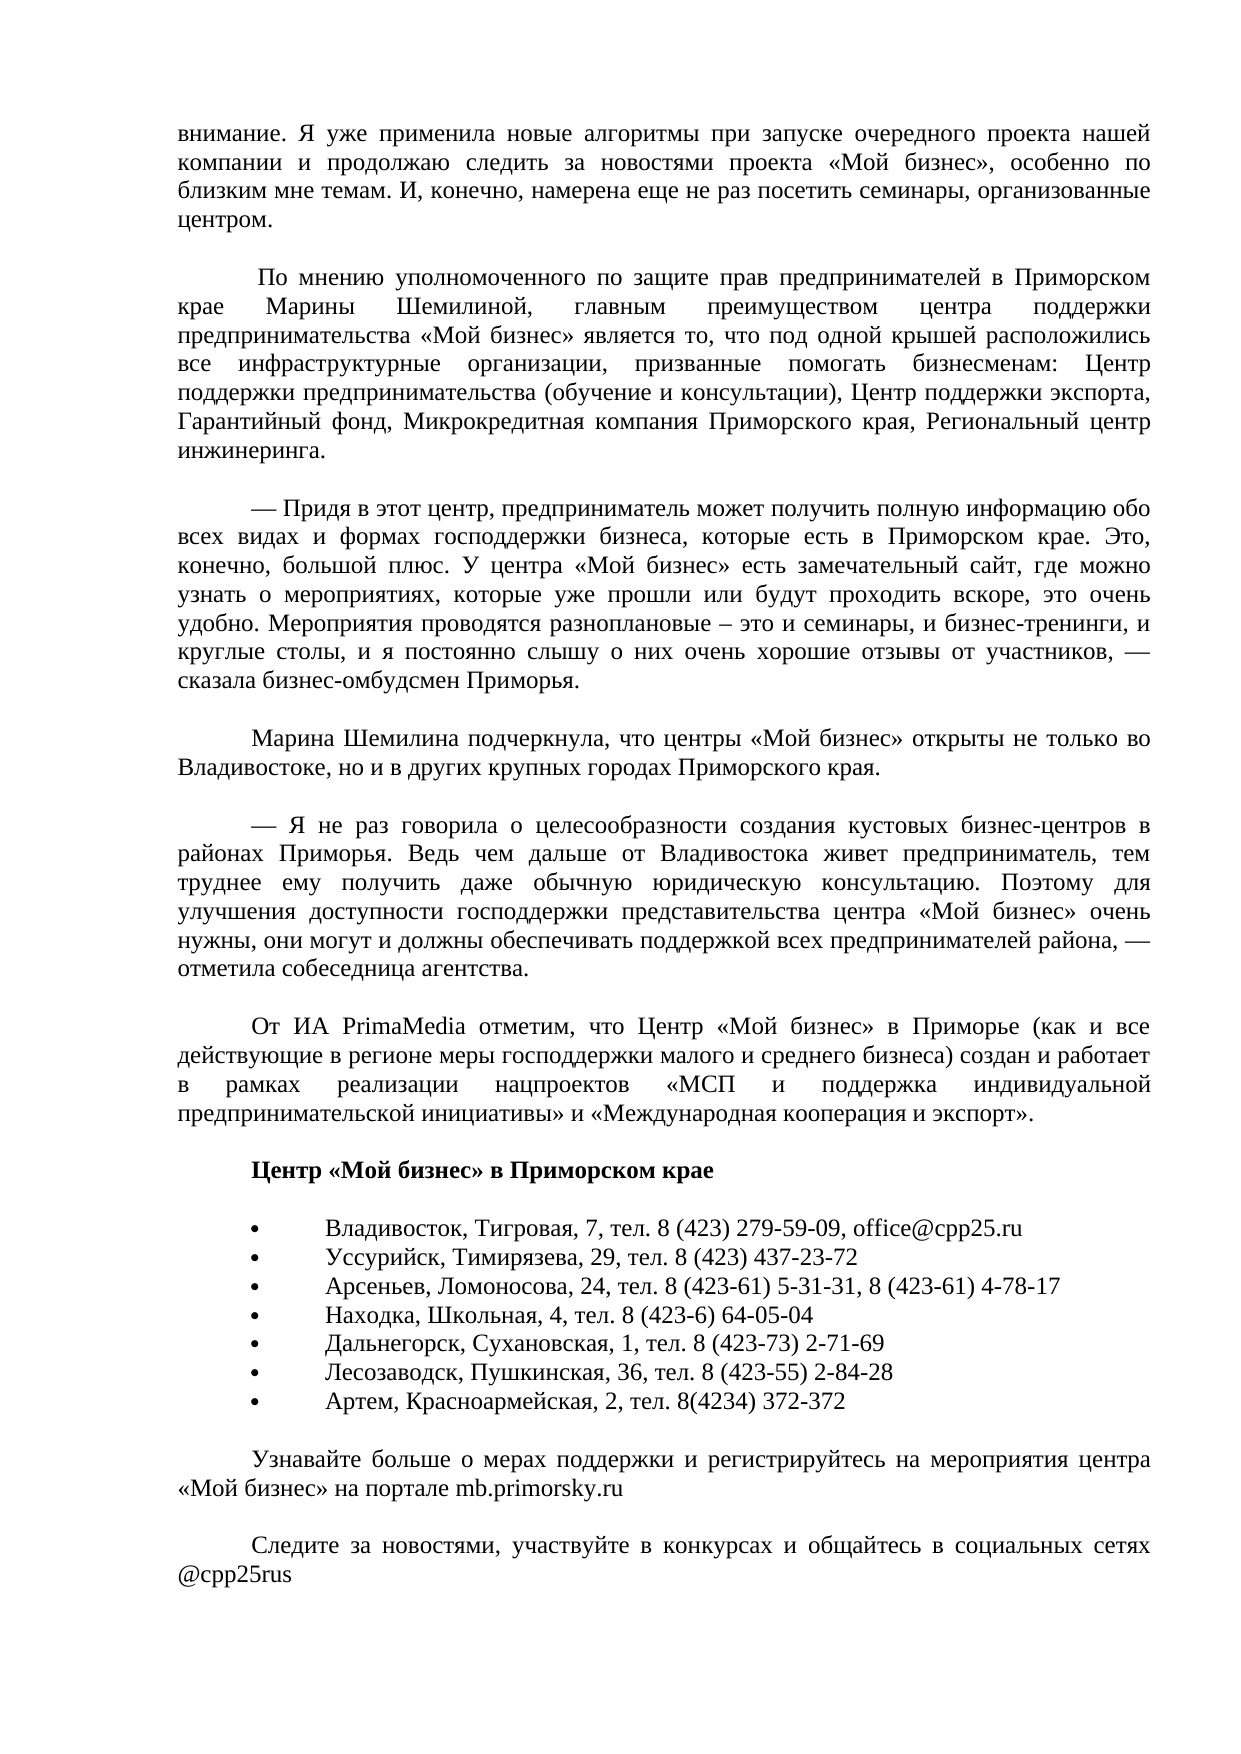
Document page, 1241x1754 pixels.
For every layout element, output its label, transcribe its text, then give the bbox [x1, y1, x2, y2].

list Арсеньев, Ломоносова, 24, тел. 8 (423-61) 5-31-31, 8 (423-61) 4-78-17 [177, 1271, 1152, 1300]
text От ИА PrimaMedia отметим, что Центр «Мой бизнес» в Приморье (как и все действующие в регионе меры господдержки малого и среднего бизнеса) создан и работает в рамках реализации нацпроектов «МСП и поддержка индивидуальной предпринимательской инициативы» и «Международная кооперация и экспорт». [177, 1011, 1152, 1126]
list Лесозаводск, Пушкинская, 36, тел. 8 (423-55) 2-84-28 [177, 1357, 1152, 1386]
text Узнавайте больше о мерах поддержки и регистрируйтесь на мероприятия центра «Мой бизнес» на портале mb.primorsky.ru [177, 1444, 1152, 1501]
list Уссурийск, Тимирязева, 29, тел. 8 (423) 437-23-72 [177, 1242, 1152, 1271]
text — Я не раз говорила о целесообразности создания кустовых бизнес-центров в районах Приморья. Ведь чем дальше от Владивостока живет предприниматель, тем труднее ему получить даже обычную юридическую консультацию. Поэтому для улучшения доступности господдержки представительства центра «Мой бизнес» очень нужны, они могут и должны обеспечивать поддержкой всех предпринимателей района, — отметила собеседница агентства. [177, 810, 1152, 982]
text Следите за новостями, участвуйте в конкурсах и общайтесь в социальных сетях @cpp25rus [177, 1531, 1152, 1588]
list Дальнегорск, Сухановская, 1, тел. 8 (423-73) 2-71-69 [177, 1328, 1152, 1357]
text По мнению уполномоченного по защите прав предпринимателей в Приморском крае Марины Шемилиной, главным преимуществом центра поддержки предпринимательства «Мой бизнес» является то, что под одной крышей расположились все инфраструктурные организации, призванные помогать бизнесменам: Центр поддержки предпринимательства (обучение и консультации), Центр поддержки экспорта, Гарантийный фонд, Микрокредитная компания Приморского края, Региональный центр инжинеринга. [177, 262, 1152, 463]
text Марина Шемилина подчеркнула, что центры «Мой бизнес» открыты не только во Владивостоке, но и в других крупных городах Приморского края. [177, 723, 1152, 781]
list Артем, Красноармейская, 2, тел. 8(4234) 372-372 [177, 1386, 1152, 1415]
text Центр «Мой бизнес» в Приморском крае [177, 1156, 1152, 1184]
list Владивосток, Тигровая, 7, тел. 8 (423) 279-59-09, office@cpp25.ru [177, 1213, 1152, 1242]
list Находка, Школьная, 4, тел. 8 (423-6) 64-05-04 [177, 1300, 1152, 1328]
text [177, 118, 1152, 233]
text — Придя в этот центр, предприниматель может получить полную информацию обо всех видах и формах господдержки бизнеса, которые есть в Приморском крае. Это, конечно, большой плюс. У центра «Мой бизнес» есть замечательный сайт, где можно узнать о мероприятиях, которые уже прошли или будут проходить вскоре, это очень удобно. Мероприятия проводятся разноплановые – это и семинары, и бизнес-тренинги, и круглые столы, и я постоянно слышу о них очень хорошие отзывы от участников, — сказала бизнес-омбудсмен Приморья. [177, 493, 1152, 694]
